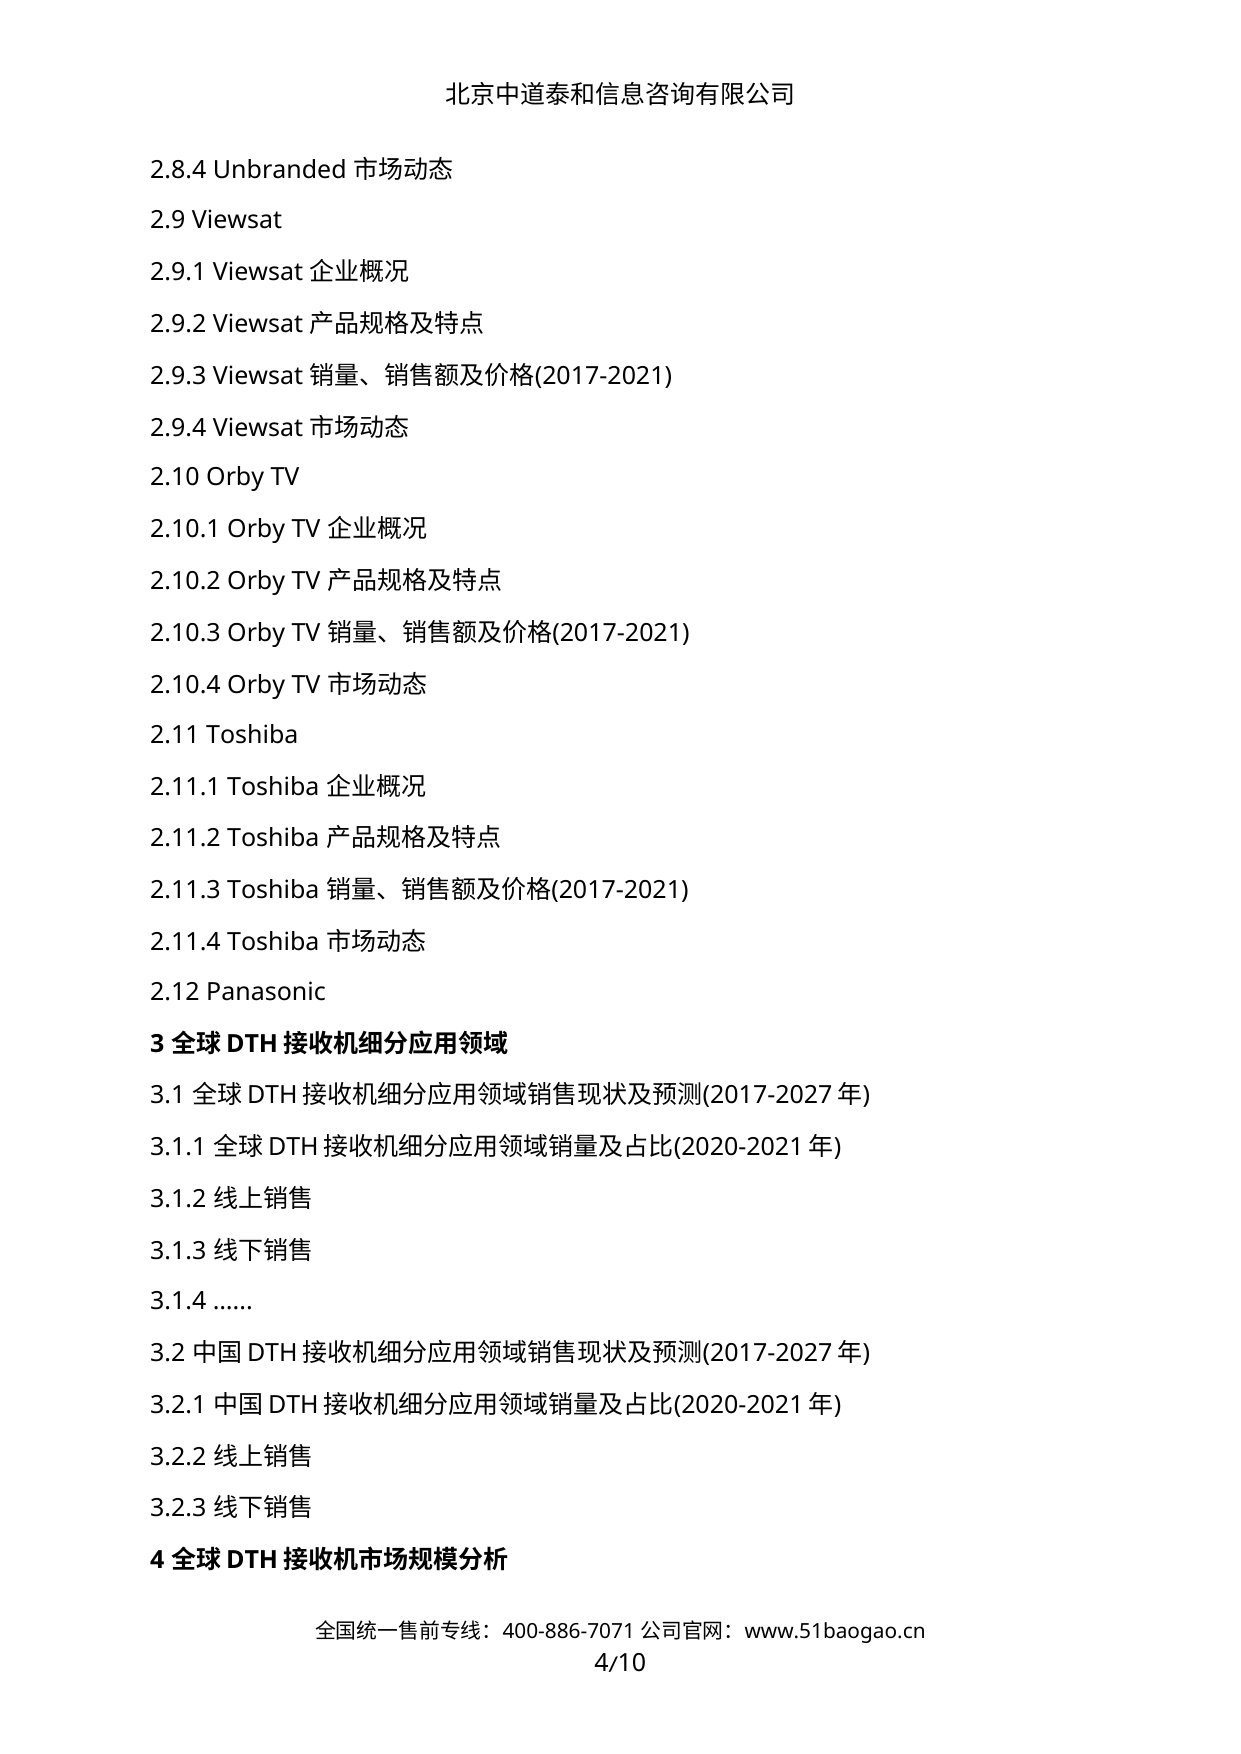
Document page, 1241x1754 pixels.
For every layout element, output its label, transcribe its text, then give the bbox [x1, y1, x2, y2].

text 4 全球DTH接收机市场规模分析 [150, 1540, 1090, 1576]
text 2.11.4 Toshiba 市场动态 [150, 922, 1090, 958]
text 2.9.1 Viewsat 企业概况 [150, 252, 1090, 288]
text 2.10.2 Orby TV 产品规格及特点 [150, 561, 1090, 597]
text 3.2 中国DTH接收机细分应用领域销售现状及预测(2017-2027年) [150, 1332, 1090, 1368]
text 3.1 全球DTH接收机细分应用领域销售现状及预测(2017-2027年) [150, 1075, 1090, 1111]
text 2.9 Viewsat [150, 202, 1090, 236]
text 2.9.4 Viewsat 市场动态 [150, 407, 1090, 443]
text 2.9.3 Viewsat 销量、销售额及价格(2017-2021) [150, 355, 1090, 392]
text 2.10 Orby TV [150, 459, 1090, 493]
text 2.11.3 Toshiba 销量、销售额及价格(2017-2021) [150, 870, 1090, 906]
text 2.10.1 Orby TV 企业概况 [150, 509, 1090, 545]
text 3 全球DTH接收机细分应用领域 [150, 1023, 1090, 1059]
text 2.11.1 Toshiba 企业概况 [150, 766, 1090, 802]
text 2.11 Toshiba [150, 716, 1090, 750]
text 3.2.2 线上销售 [150, 1436, 1090, 1472]
text 3.2.3 线下销售 [150, 1488, 1090, 1524]
text 3.1.4 …... [150, 1282, 1090, 1317]
text 3.1.3 线下销售 [150, 1231, 1090, 1267]
text 2.12 Panasonic [150, 973, 1090, 1007]
text 2.9.2 Viewsat 产品规格及特点 [150, 303, 1090, 340]
text 3.2.1 中国DTH接收机细分应用领域销量及占比(2020-2021年) [150, 1384, 1090, 1420]
text 2.10.4 Orby TV 市场动态 [150, 664, 1090, 701]
text 3.1.1 全球DTH接收机细分应用领域销量及占比(2020-2021年) [150, 1127, 1090, 1163]
text 2.10.3 Orby TV 销量、销售额及价格(2017-2021) [150, 612, 1090, 649]
text 2.8.4 Unbranded 市场动态 [150, 150, 1090, 186]
text 2.11.2 Toshiba 产品规格及特点 [150, 818, 1090, 854]
text 3.1.2 线上销售 [150, 1179, 1090, 1215]
